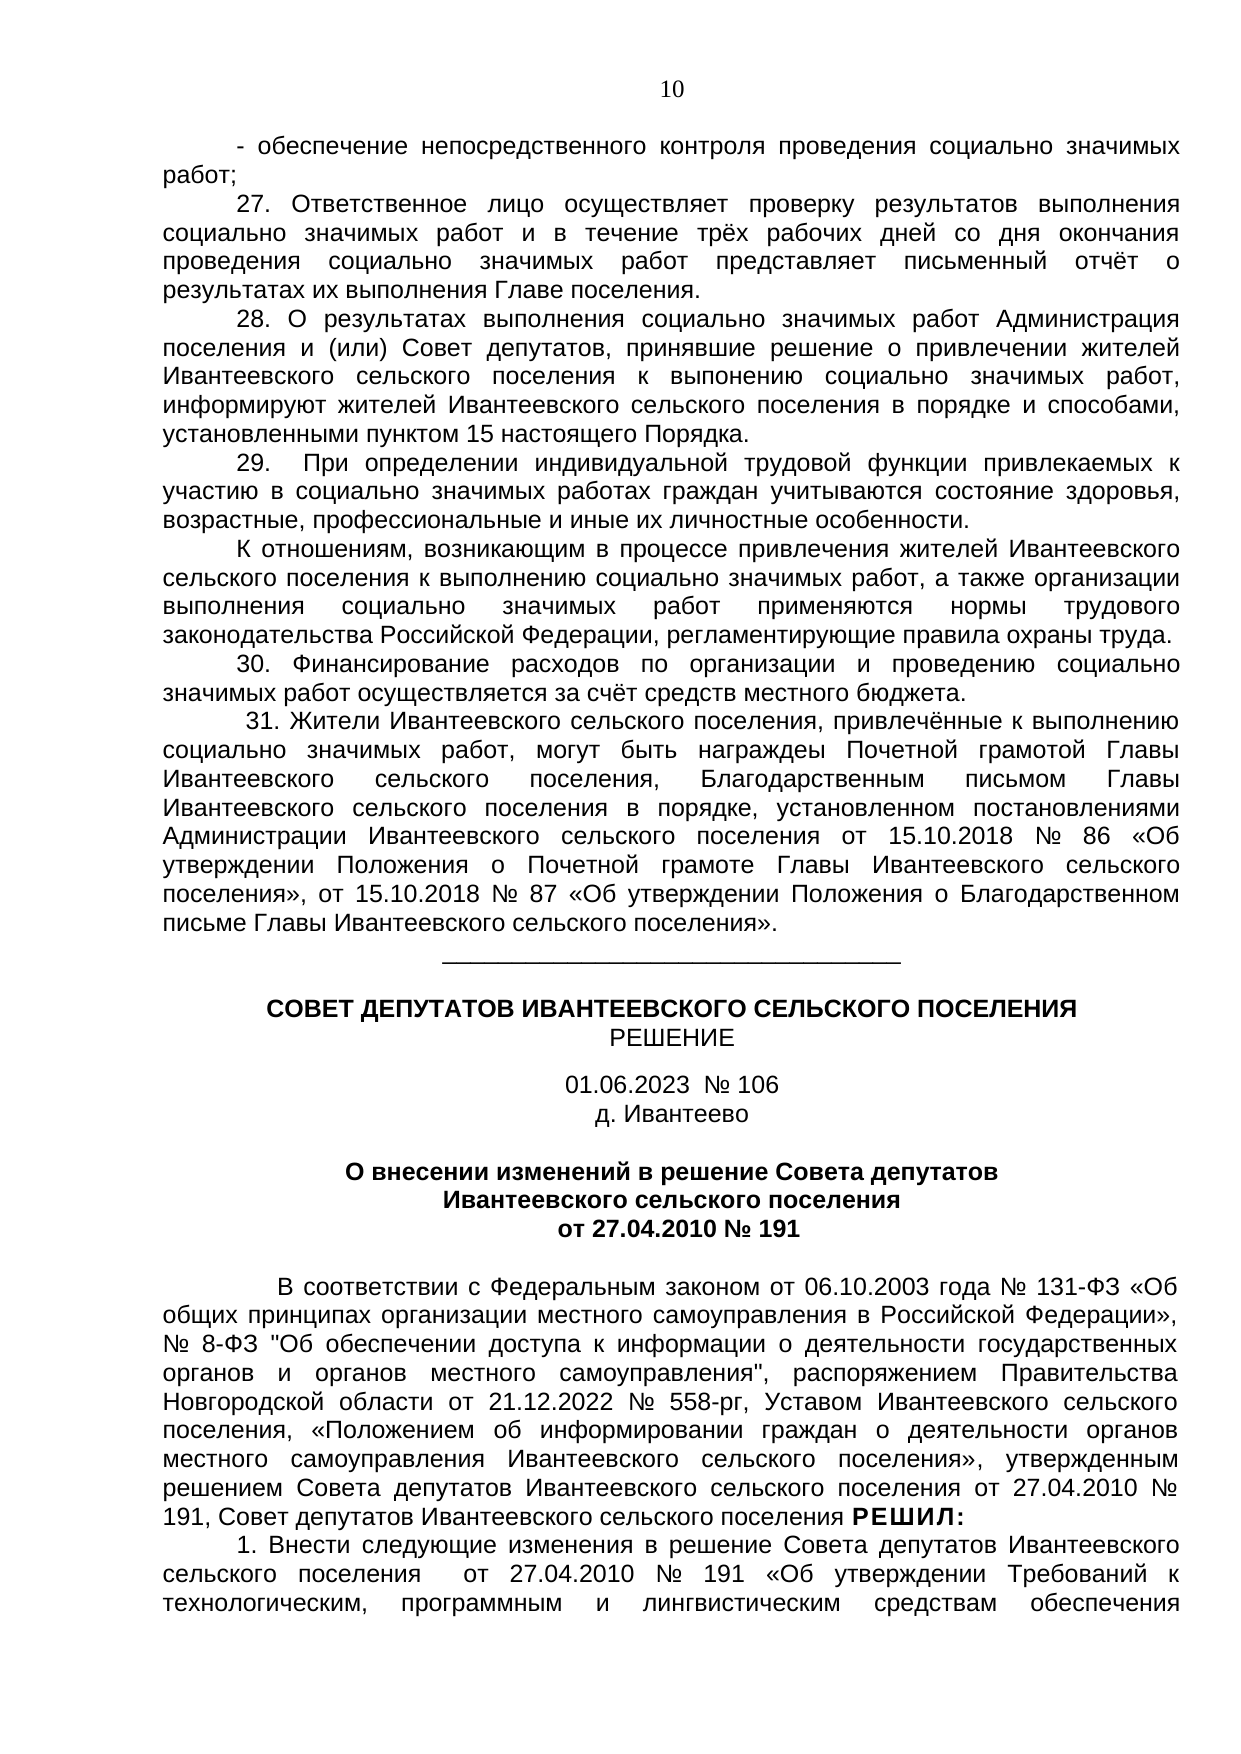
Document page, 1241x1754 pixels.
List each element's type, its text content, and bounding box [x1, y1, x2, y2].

title д. Ивантеево [162, 1099, 1181, 1128]
text 28. О результатах выполнения социально значимых работ Администрация поселения и (или) Совет депутатов, принявшие решение о привлечении жителей Ивантеевского сельского поселения к выпонению социально значимых работ, информируют жителей Ивантеевского сельского поселения в порядке и способами, установленными пунктом 15 настоящего Порядка. [162, 304, 1181, 447]
title 01.06.2023 № 106 [162, 1070, 1181, 1099]
text К отношениям, возникающим в процессе привлечения жителей Ивантеевского сельского поселения к выполнению социально значимых работ, а также организации выполнения социально значимых работ применяются нормы трудового законодательства Российской Федерации, регламентирующие правила охраны труда. [162, 534, 1181, 649]
text - обеспечение непосредственного контроля проведения социально значимых работ; [162, 131, 1181, 189]
text СОВЕТ ДЕПУТАТОВ ИВАНТЕЕВСКОГО СЕЛЬСКОГО ПОСЕЛЕНИЯ [162, 994, 1181, 1022]
text 27. Ответственное лицо осуществляет проверку результатов выполнения социально значимых работ и в течение трёх рабочих дней со дня окончания проведения социально значимых работ представляет письменный отчёт о результатах их выполнения Главе поселения. [162, 189, 1181, 304]
text _________________________________ [162, 936, 1181, 965]
text РЕШЕНИЕ [162, 1022, 1181, 1051]
text 31. Жители Ивантеевского сельского поселения, привлечённые к выполнению социально значимых работ, могут быть награждеы Почетной грамотой Главы Ивантеевского сельского поселения, Благодарственным письмом Главы Ивантеевского сельского поселения в порядке, установленном постановлениями Администрации Ивантеевского сельского поселения от 15.10.2018 № 86 «Об утверждении Положения о Почетной грамоте Главы Ивантеевского сельского поселения», от 15.10.2018 № 87 «Об утверждении Положения о Благодарственном письме Главы Ивантеевского сельского поселения». [162, 706, 1181, 936]
text 30. Финансирование расходов по организации и проведению социально значимых работ осуществляется за счёт средств местного бюджета. [162, 649, 1181, 706]
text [162, 1530, 1181, 1617]
text В соответствии с Федеральным законом от 06.10.2003 года № 131-ФЗ «Об общих принципах организации местного самоуправления в Российской Федерации», № 8-ФЗ "Об обеспечении доступа к информации о деятельности государственных органов и органов местного самоуправления", распоряжением Правительства Новгородской области от 21.12.2022 № 558-рг, Уставом Ивантеевского сельского поселения, «Положением об информировании граждан о деятельности органов местного самоуправления Ивантеевского сельского поселения», утвержденным решением Совета депутатов Ивантеевского сельского поселения от 27.04.2010 № 191, Совет депутатов Ивантеевского сельского поселения РЕШИЛ: [162, 1272, 1179, 1530]
text 29. При определении индивидуальной трудовой функции привлекаемых к участию в социально значимых работах граждан учитываются состояние здоровья, возрастные, профессиональные и иные их личностные особенности. [162, 447, 1181, 534]
table_header О внесении изменений в решение Совета депутатов Ивантеевского сельского поселения от 27.04.2010 № 191 [296, 1157, 1047, 1243]
